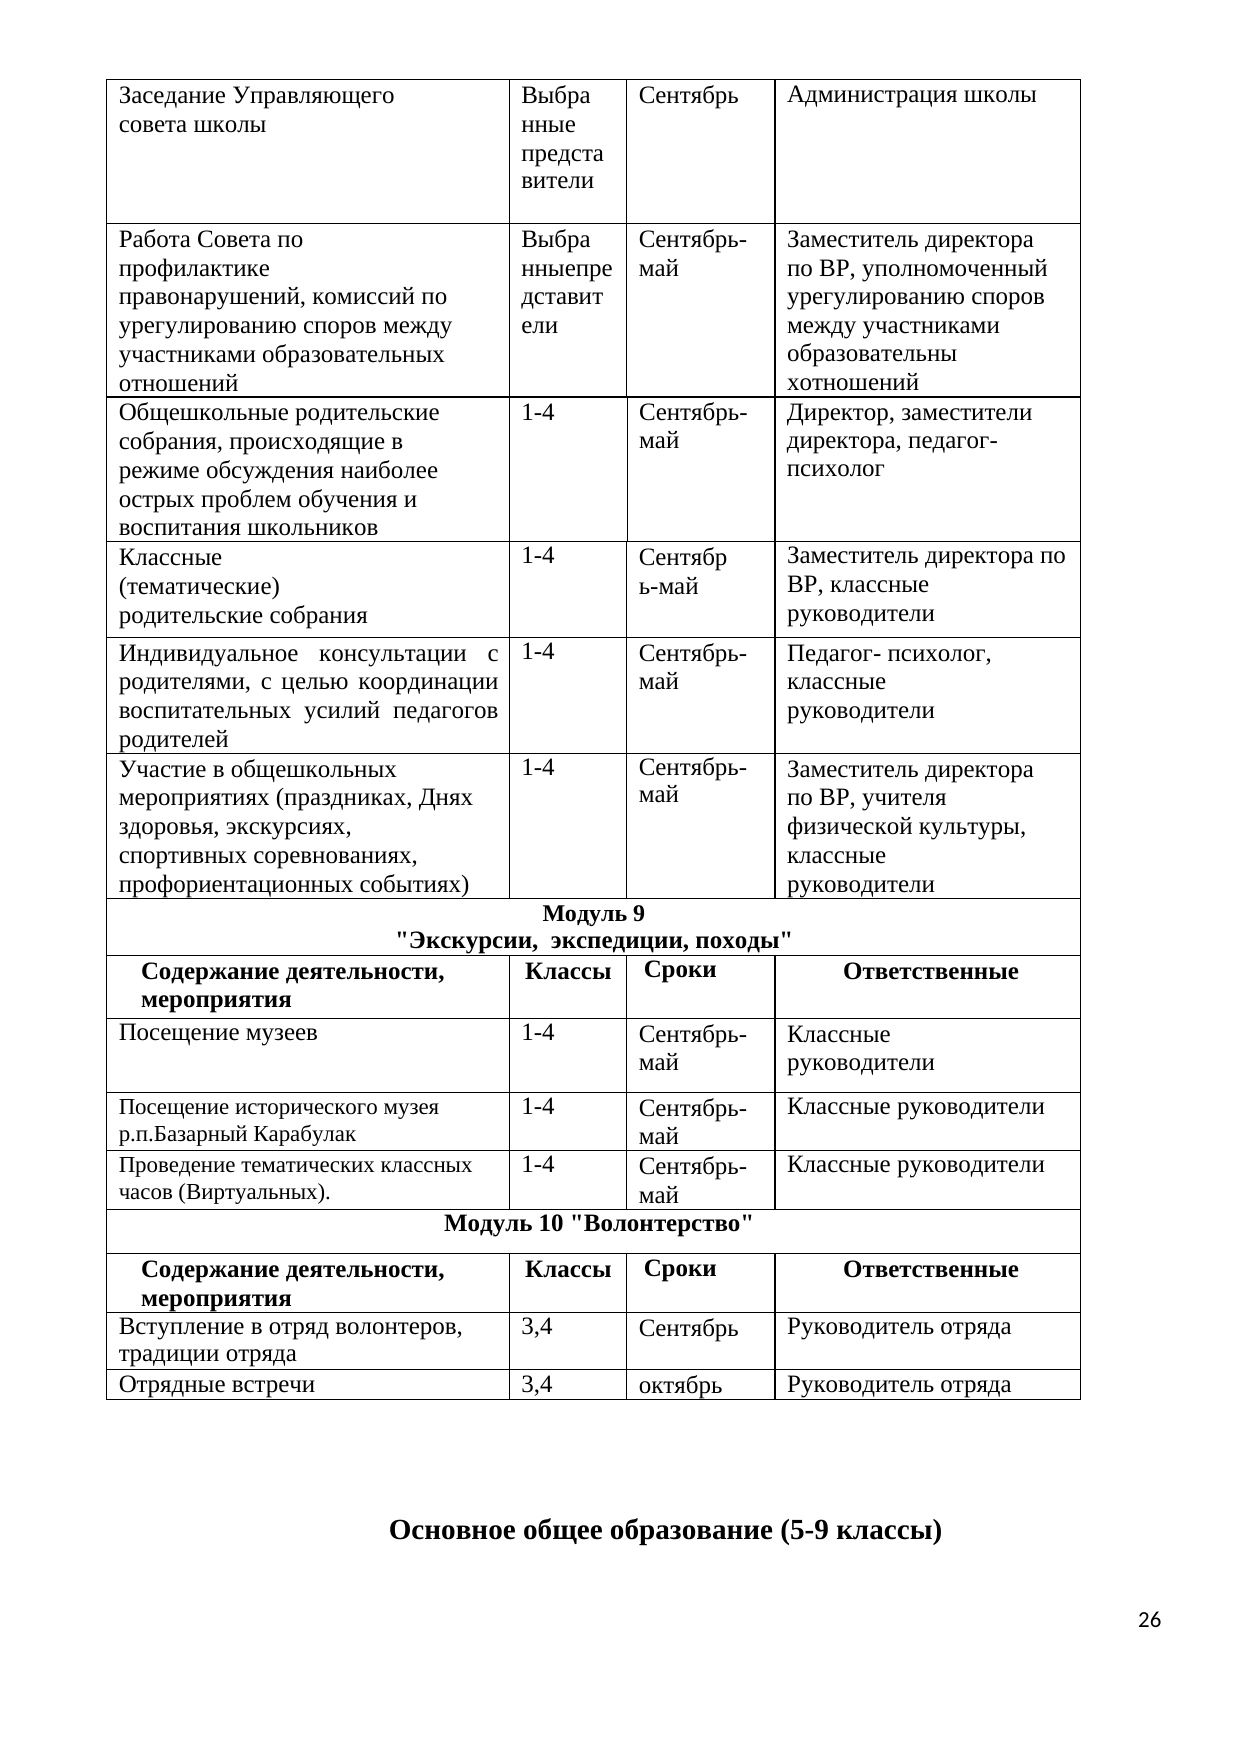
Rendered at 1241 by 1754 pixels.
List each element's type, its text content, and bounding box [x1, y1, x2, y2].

text Основное общее образование (5-9 классы) [96, 1512, 1161, 1545]
table_cell 1-4 [510, 1019, 626, 1092]
table_cell Вступление в отряд волонтеров, традиции отряда [107, 1313, 509, 1369]
table_cell Сентябрь [627, 80, 774, 223]
table_cell Сентябрь-май [627, 638, 774, 753]
table_cell Выбранные предста вители [510, 80, 626, 223]
table_cell Ответственные [776, 956, 1080, 1018]
table_cell Содержание деятельности, мероприятия [107, 956, 509, 1018]
table_cell Сентябрь [627, 1313, 774, 1369]
table_cell Сроки [627, 1254, 774, 1312]
table_cell Сроки [627, 956, 774, 1018]
table_cell Заместитель директора по ВР, учителя физической культуры, классные руководители [776, 754, 1080, 897]
table_cell Посещение музеев [107, 1019, 509, 1092]
table_cell Модуль 10 "Волонтерство" [107, 1210, 1080, 1253]
table_cell Сентябрь-май [627, 1093, 774, 1150]
table_cell Выбранныепредставители [510, 224, 626, 396]
table_cell Посещение исторического музея р.п.Базарный Карабулак [107, 1093, 509, 1150]
table_cell Модуль 9 "Экскурсии, экспедиции, походы" [107, 899, 1080, 955]
table_cell Классные руководители [776, 1019, 1080, 1092]
table_cell 1-4 [510, 638, 626, 753]
table_cell 1-4 [510, 398, 627, 541]
table_cell Ответственные [776, 1254, 1080, 1312]
table_cell Проведение тематических классных часов (Виртуальных). [107, 1151, 509, 1209]
table_cell Классные (тематические) родительские собрания [107, 542, 509, 637]
table_cell 3,4 [510, 1313, 626, 1369]
table_cell Содержание деятельности, мероприятия [107, 1254, 509, 1312]
table_cell 1-4 [510, 542, 626, 637]
table_cell Руководитель отряда [776, 1370, 1080, 1399]
table_cell 1-4 [510, 754, 626, 897]
table_cell Директор, заместители директора, педагог-психолог [776, 398, 1080, 541]
table_cell Индивидуальное консультации с родителями, с целью координации воспитательных усилий педагогов родителей [107, 638, 509, 753]
table_cell Сентябрь-май [627, 542, 774, 637]
table_cell Работа Совета по профилактике правонарушений, комиссий по урегулированию споров между участниками образовательных отношений [107, 224, 509, 396]
table_cell Классные руководители [776, 1151, 1080, 1209]
table_cell Классные руководители [776, 1093, 1080, 1150]
table_cell 3,4 [510, 1370, 626, 1399]
table_cell 1-4 [510, 1093, 626, 1150]
table_cell Педагог- психолог, классные руководители [776, 638, 1080, 753]
table_cell Руководитель отряда [776, 1313, 1080, 1369]
table_cell октябрь [627, 1370, 774, 1399]
table_cell Заместитель директора по ВР, уполномоченный урегулированию споров между участниками образовательныхотношений [776, 224, 1080, 396]
table_cell Сентябрь-май [627, 224, 774, 396]
table_cell Заседание Управляющего совета школы [107, 80, 509, 223]
table_cell Сентябрь-май [628, 398, 774, 541]
table_cell Отрядные встречи [107, 1370, 509, 1399]
table_cell Администрация школы [776, 80, 1080, 223]
table_cell 1-4 [510, 1151, 626, 1209]
table_cell Сентябрь-май [627, 1019, 774, 1092]
table_cell Общешкольные родительские собрания, происходящие в режиме обсуждения наиболее острых проблем обучения и воспитания школьников [107, 398, 509, 541]
table_cell Заместитель директора по ВР, классные руководители [776, 542, 1080, 637]
table_cell Классы [510, 956, 626, 1018]
table_cell Участие в общешкольных мероприятиях (праздниках, Днях здоровья, экскурсиях, спортивных соревнованиях, профориентационных событиях) [107, 754, 509, 897]
table_cell Классы [510, 1254, 626, 1312]
table_cell Сентябрь-май [627, 754, 774, 897]
table_cell Сентябрь-май [627, 1151, 774, 1209]
